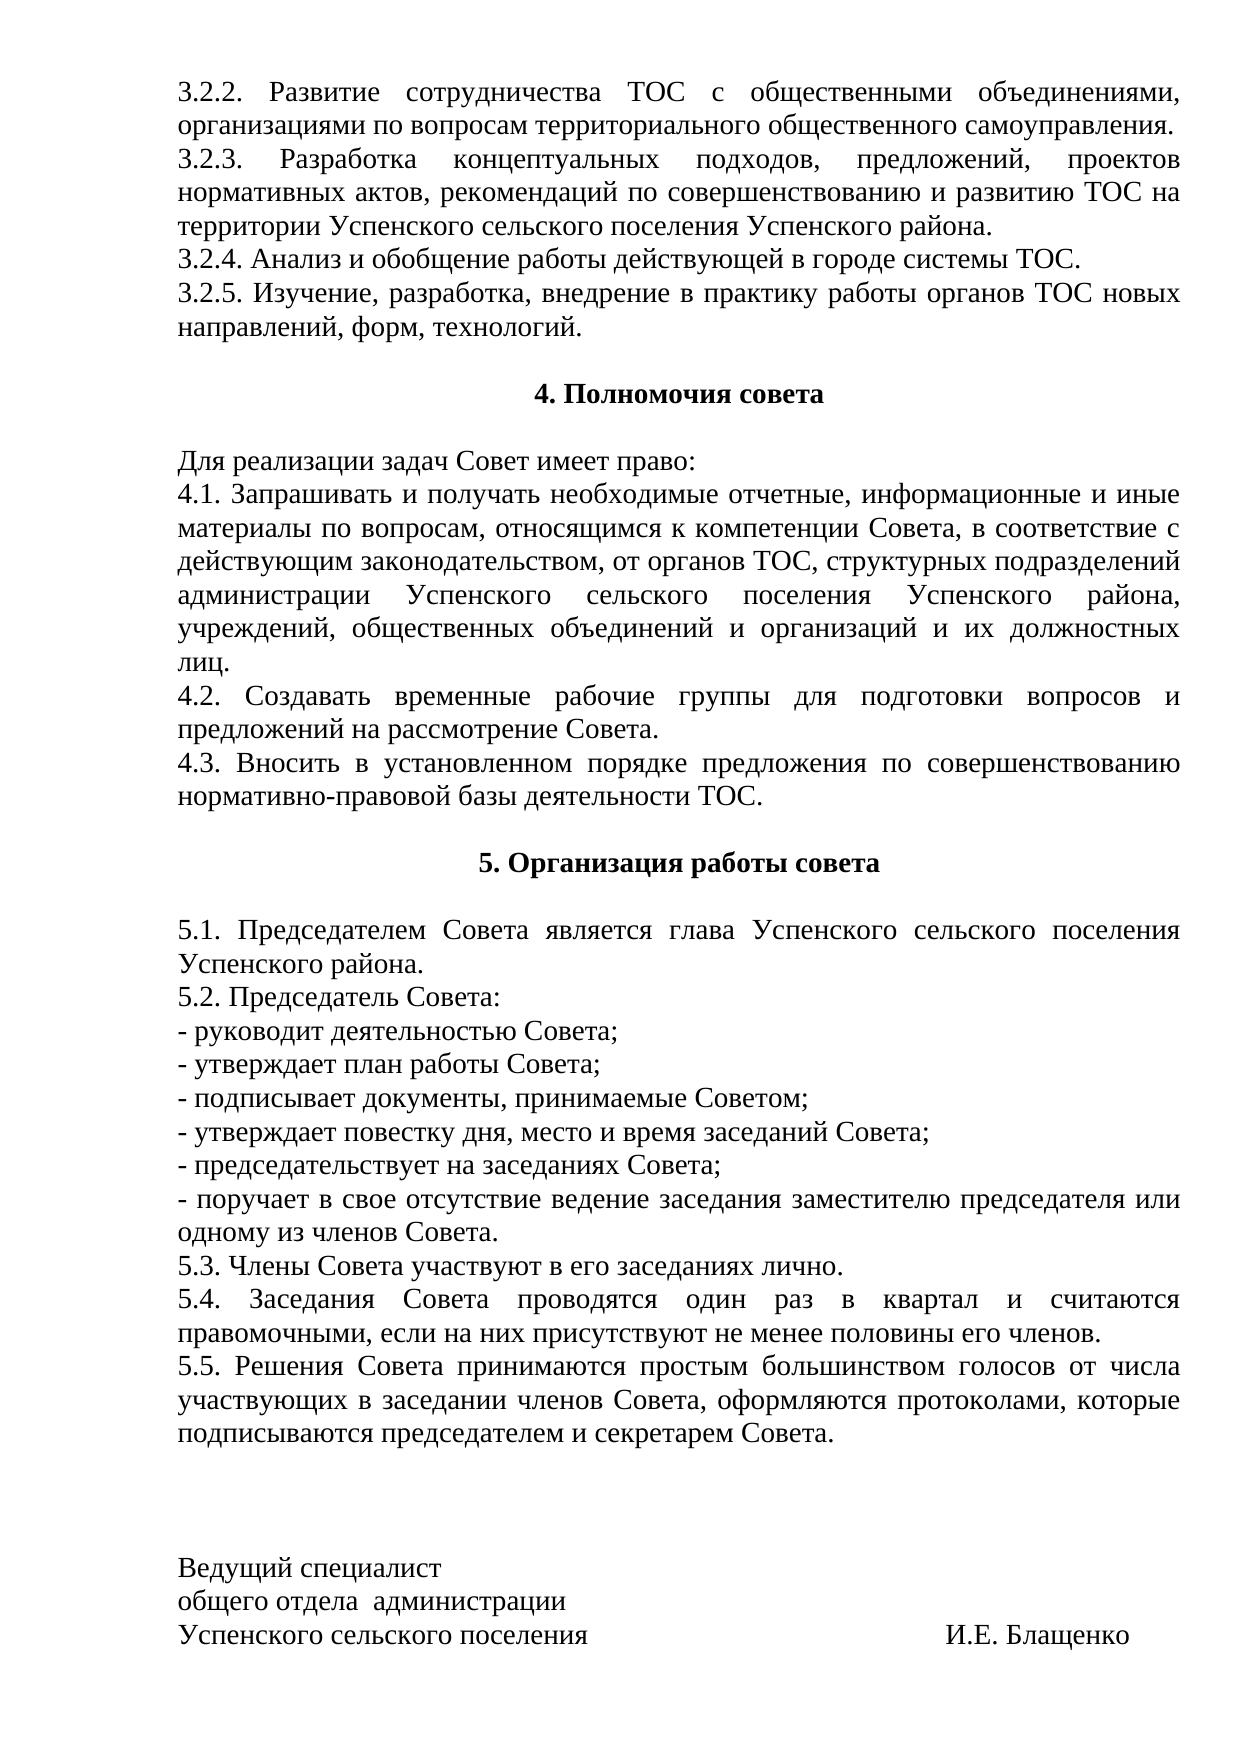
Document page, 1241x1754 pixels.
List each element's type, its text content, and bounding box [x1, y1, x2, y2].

text - поручает в свое отсутствие ведение заседания заместителю председателя или одному из членов Совета. [177, 1181, 1181, 1248]
text Ведущий специалист [177, 1550, 1181, 1583]
text 3.2.2. Развитие сотрудничества ТОС с общественными объединениями, организациями по вопросам территориального общественного самоуправления. [177, 74, 1181, 141]
text - подписывает документы, принимаемые Советом; [177, 1080, 1181, 1114]
text 5. Организация работы совета [177, 845, 1181, 879]
text 5.3. Члены Совета участвуют в его заседаниях лично. [177, 1248, 1181, 1281]
text 3.2.3. Разработка концептуальных подходов, предложений, проектов нормативных актов, рекомендаций по совершенствованию и развитию ТОС на территории Успенского сельского поселения Успенского района. [177, 141, 1181, 242]
text 5.4. Заседания Совета проводятся один раз в квартал и считаются правомочными, если на них присутствуют не менее половины его членов. [177, 1281, 1181, 1348]
text 5.2. Председатель Совета: [177, 979, 1181, 1013]
text - утверждает план работы Совета; [177, 1047, 1181, 1080]
text 5.5. Решения Совета принимаются простым большинством голосов от числа участвующих в заседании членов Совета, оформляются протоколами, которые подписываются председателем и секретарем Совета. [177, 1348, 1181, 1449]
text Успенского сельского поселения И.Е. Блащенко [177, 1617, 1181, 1650]
text 4.1. Запрашивать и получать необходимые отчетные, информационные и иные материалы по вопросам, относящимся к компетенции Совета, в соответствие с действующим законодательством, от органов ТОС, структурных подразделений администрации Успенского сельского поселения Успенского района, учреждений, общественных объединений и организаций и их должностных лиц. [177, 476, 1181, 678]
text 4.2. Создавать временные рабочие группы для подготовки вопросов и предложений на рассмотрение Совета. [177, 678, 1181, 745]
text - утверждает повестку дня, место и время заседаний Совета; [177, 1114, 1181, 1147]
text 4.3. Вносить в установленном порядке предложения по совершенствованию нормативно-правовой базы деятельности ТОС. [177, 745, 1181, 812]
text 3.2.4. Анализ и обобщение работы действующей в городе системы ТОС. [177, 242, 1181, 275]
text 3.2.5. Изучение, разработка, внедрение в практику работы органов ТОС новых направлений, форм, технологий. [177, 275, 1181, 342]
text Для реализации задач Совет имеет право: [177, 443, 1181, 476]
text 5.1. Председателем Совета является глава Успенского сельского поселения Успенского района. [177, 912, 1181, 979]
text 4. Полномочия совета [177, 376, 1181, 409]
text - председательствует на заседаниях Совета; [177, 1147, 1181, 1181]
text общего отдела администрации [177, 1583, 1181, 1617]
text - руководит деятельностью Совета; [177, 1013, 1181, 1047]
